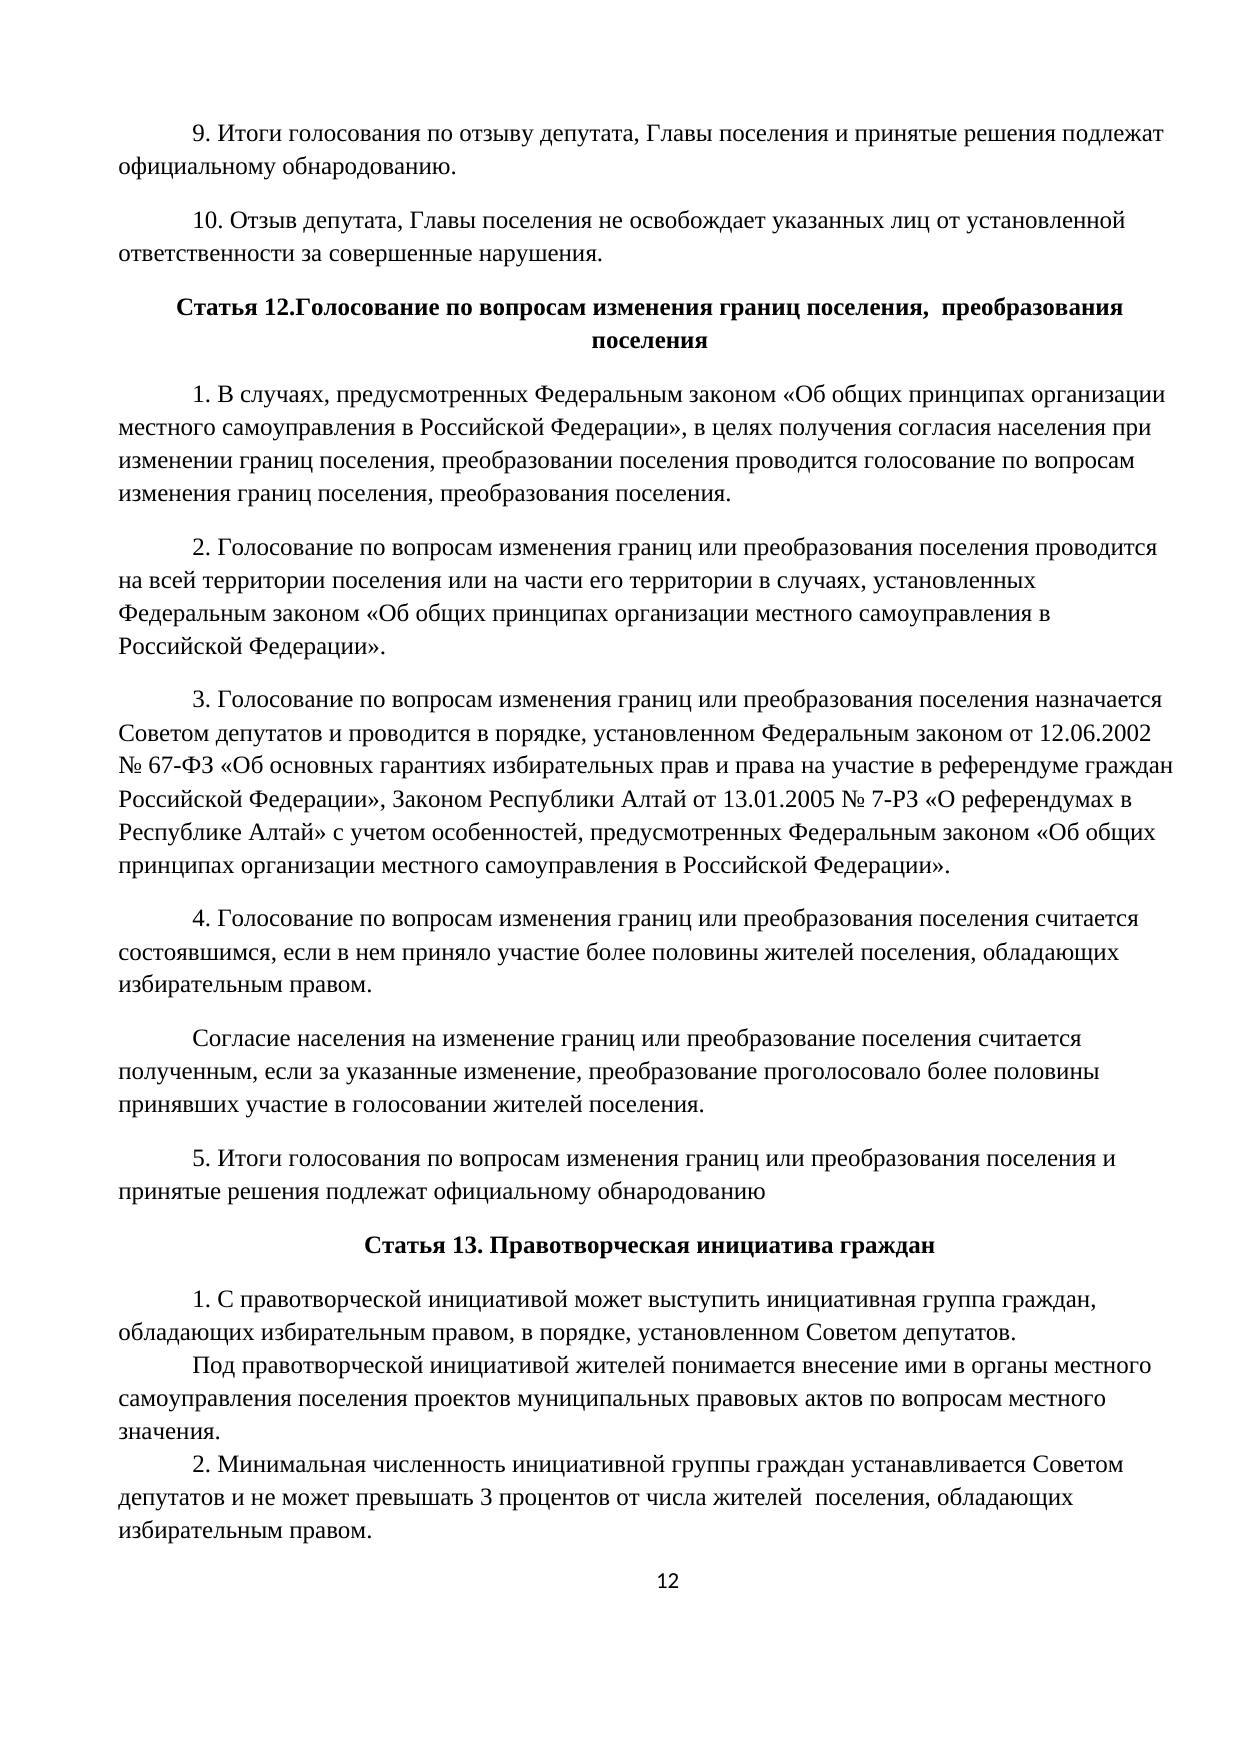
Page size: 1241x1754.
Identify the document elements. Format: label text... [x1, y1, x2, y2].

text Статья 13. Правотворческая инициатива граждан [118, 1230, 1181, 1259]
text 4. Голосование по вопросам изменения границ или преобразования поселения считается состоявшимся, если в нем приняло участие более половины жителей поселения, обладающих избирательным правом. [118, 903, 1181, 998]
text 3. Голосование по вопросам изменения границ или преобразования поселения назначается Советом депутатов и проводится в порядке, установленном Федеральным законом от 12.06.2002 № 67-ФЗ «Об основных гарантиях избирательных прав и права на участие в референдуме граждан Российской Федерации», Законом Республики Алтай от 13.01.2005 № 7-РЗ «О референдумах в Республике Алтай» с учетом особенностей, предусмотренных Федеральным законом «Об общих принципах организации местного самоуправления в Российской Федерации». [118, 684, 1181, 878]
text 2. Минимальная численность инициативной группы граждан устанавливается Советом депутатов и не может превышать 3 процентов от числа жителей поселения, обладающих избирательным правом. [118, 1449, 1181, 1544]
text Согласие населения на изменение границ или преобразование поселения считается полученным, если за указанные изменение, преобразование проголосовало более половины принявших участие в голосовании жителей поселения. [118, 1023, 1181, 1118]
text 1. В случаях, предусмотренных Федеральным законом «Об общих принципах организации местного самоуправления в Российской Федерации», в целях получения согласия населения при изменении границ поселения, преобразовании поселения проводится голосование по вопросам изменения границ поселения, преобразования поселения. [118, 379, 1181, 507]
text 9. Итоги голосования по отзыву депутата, Главы поселения и принятые решения подлежат официальному обнародованию. [118, 118, 1181, 180]
text 1. С правотворческой инициативой может выступить инициативная группа граждан, обладающих избирательным правом, в порядке, установленном Советом депутатов. [118, 1284, 1181, 1346]
text Под правотворческой инициативой жителей понимается внесение ими в органы местного самоуправления поселения проектов муниципальных правовых актов по вопросам местного значения. [118, 1350, 1181, 1445]
text 5. Итоги голосования по вопросам изменения границ или преобразования поселения и принятые решения подлежат официальному обнародованию [118, 1143, 1181, 1205]
text Статья 12.Голосование по вопросам изменения границ поселения, преобразования поселения [118, 292, 1181, 354]
text 2. Голосование по вопросам изменения границ или преобразования поселения проводится на всей территории поселения или на части его территории в случаях, установленных Федеральным законом «Об общих принципах организации местного самоуправления в Российской Федерации». [118, 532, 1181, 659]
text 10. Отзыв депутата, Главы поселения не освобождает указанных лиц от установленной ответственности за совершенные нарушения. [118, 205, 1181, 267]
